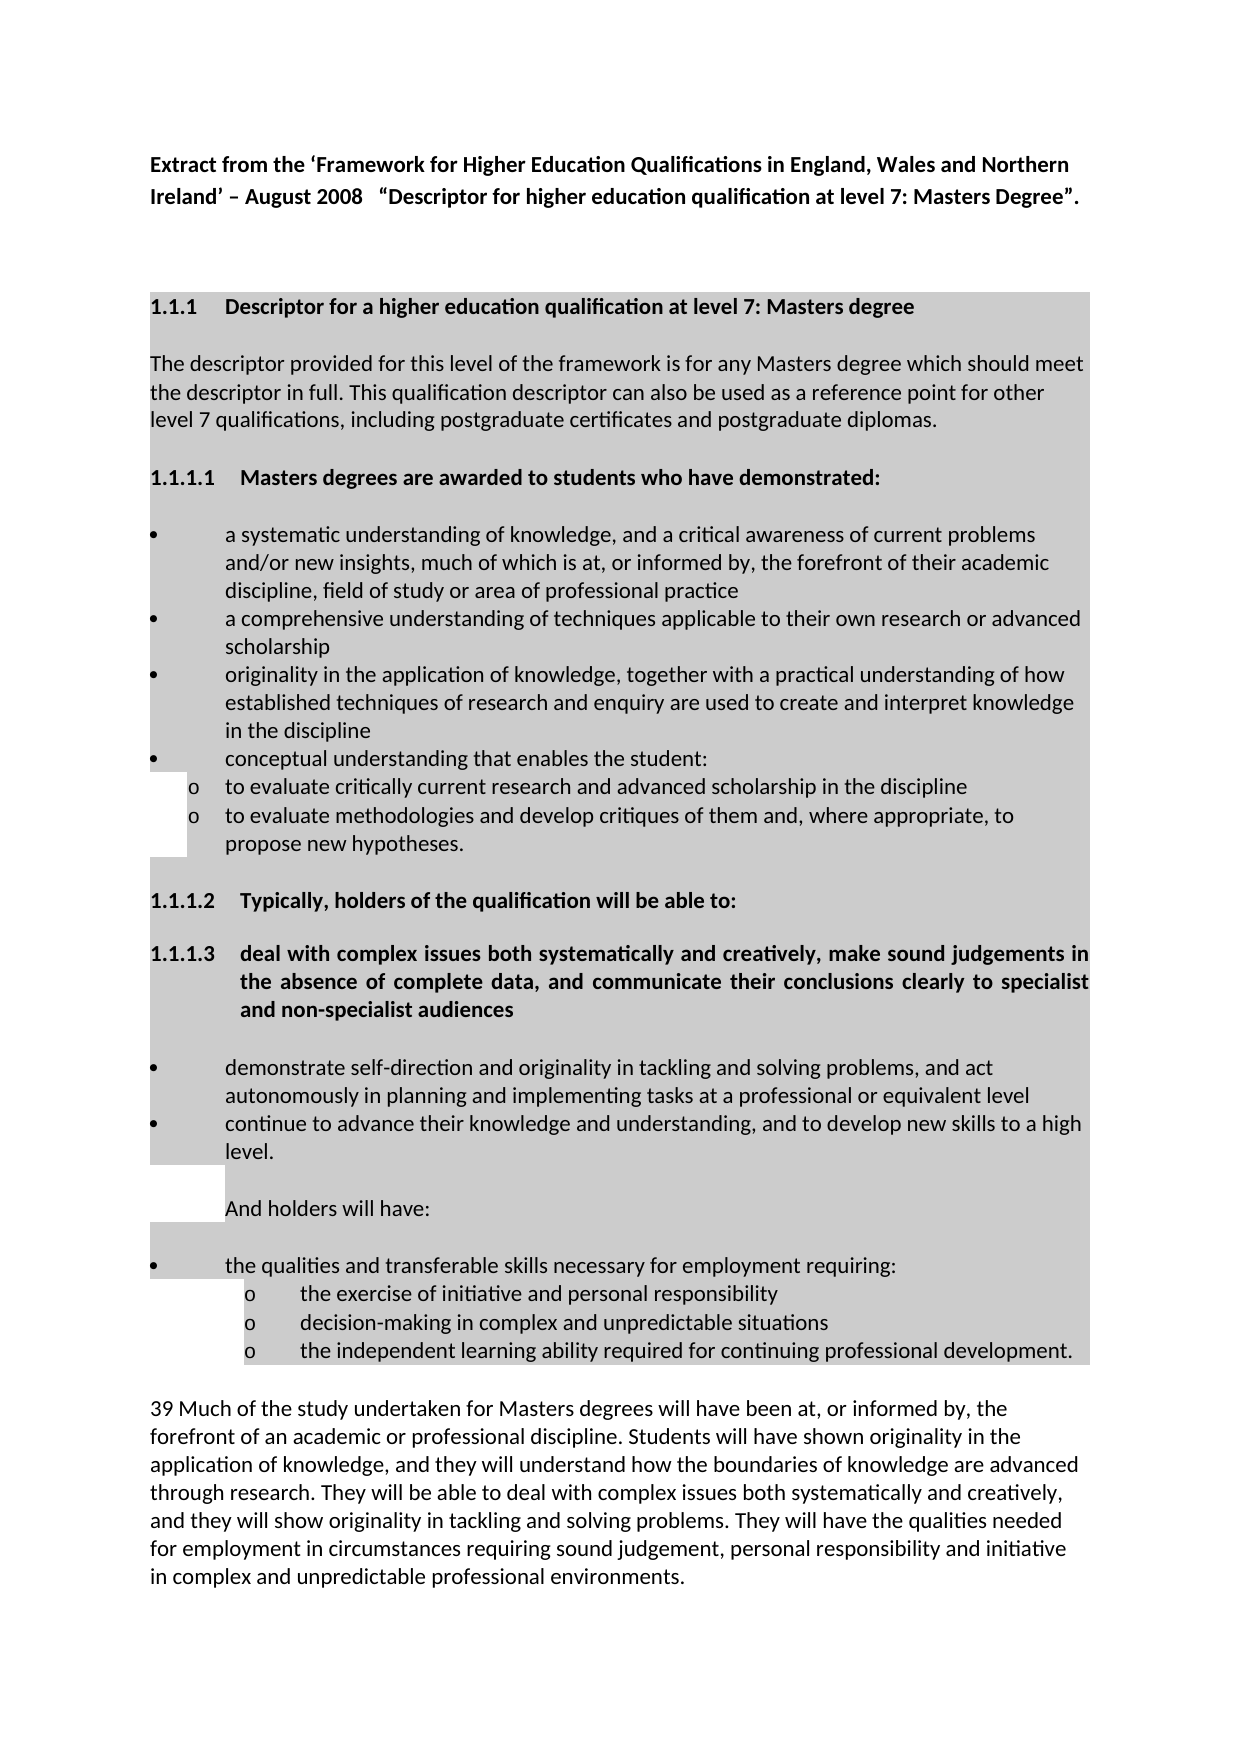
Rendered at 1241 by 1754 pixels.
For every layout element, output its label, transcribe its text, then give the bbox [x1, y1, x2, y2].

list conceptual understanding that enables the student: [150, 744, 1090, 772]
list decision-making in complex and unpredictable situations [244, 1308, 1090, 1336]
text The descriptor provided for this level of the framework is for any Masters degree which should meet the descriptor in full. This qualification descriptor can also be used as a reference point for other level 7 qualifications, including postgraduate certificates and postgraduate diplomas. [150, 349, 1090, 434]
list a systematic understanding of knowledge, and a critical awareness of current problems and/or new insights, much of which is at, or informed by, the forefront of their academic discipline, field of study or area of professional practice [150, 520, 1090, 604]
text Extract from the ‘Framework for Higher Education Qualifications in England, Wales and Northern Ireland’ – August 2008 “Descriptor for higher education qualification at level 7: Masters Degree”. [150, 150, 1090, 210]
subtitle Masters degrees are awarded to students who have demonstrated: [150, 463, 1090, 491]
text And holders will have: [225, 1194, 1090, 1222]
list continue to advance their knowledge and understanding, and to develop new skills to a high level. [150, 1109, 1090, 1165]
list the qualities and transferable skills necessary for employment requiring: [150, 1251, 1090, 1279]
list the exercise of initiative and personal responsibility [244, 1279, 1090, 1308]
list demonstrate self-direction and originality in tackling and solving problems, and act autonomously in planning and implementing tasks at a professional or equivalent level [150, 1053, 1090, 1109]
text 39 Much of the study undertaken for Masters degrees will have been at, or informed by, the forefront of an academic or professional discipline. Students will have shown originality in the application of knowledge, and they will understand how the boundaries of knowledge are advanced through research. They will be able to deal with complex issues both systematically and creatively, and they will show originality in tackling and solving problems. They will have the qualities needed for employment in circumstances requiring sound judgement, personal responsibility and initiative in complex and unpredictable professional environments. [150, 1394, 1090, 1590]
list a comprehensive understanding of techniques applicable to their own research or advanced scholarship [150, 604, 1090, 660]
list to evaluate critically current research and advanced scholarship in the discipline [187, 772, 1090, 801]
list the independent learning ability required for continuing professional development. [244, 1336, 1090, 1365]
list originality in the application of knowledge, together with a practical understanding of how established techniques of research and enquiry are used to create and interpret knowledge in the discipline [150, 660, 1090, 744]
subtitle Descriptor for a higher education qualification at level 7: Masters degree [150, 292, 1090, 320]
subtitle deal with complex issues both systematically and creatively, make sound judgements in the absence of complete data, and communicate their conclusions clearly to specialist and non-specialist audiences [150, 939, 1090, 1023]
subtitle Typically, holders of the qualification will be able to: [150, 886, 1090, 914]
list to evaluate methodologies and develop critiques of them and, where appropriate, to propose new hypotheses. [187, 801, 1090, 857]
